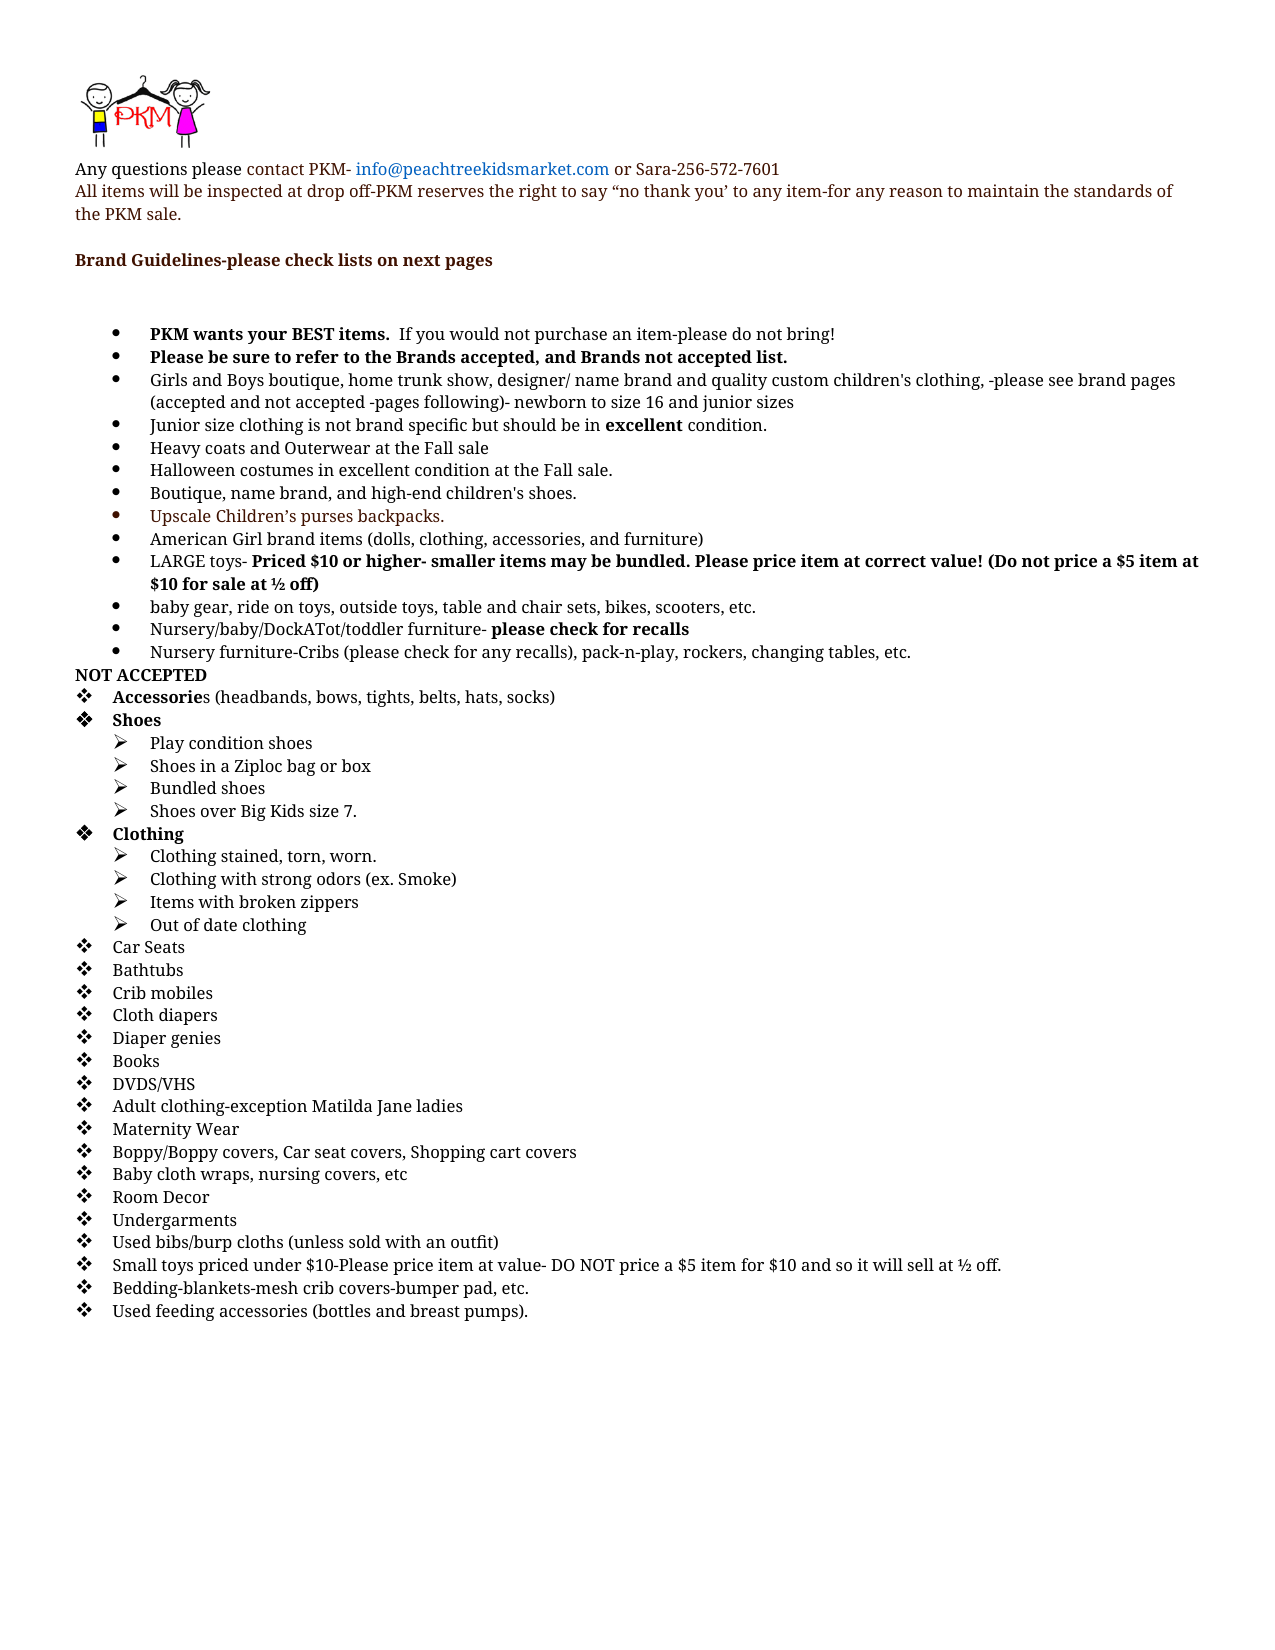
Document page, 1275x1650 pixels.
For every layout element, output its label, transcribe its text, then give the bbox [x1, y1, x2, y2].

list American Girl brand items (dolls, clothing, accessories, and furniture) [112, 527, 1200, 550]
list Baby cloth wraps, nursing covers, etc [75, 1163, 1200, 1186]
list Boutique, name brand, and high-end children's shoes. [112, 482, 1200, 504]
text All items will be inspected at drop off-PKM reserves the right to say “no thank you’ to any item-for any reason to maintain the standards of the PKM sale. [75, 180, 1200, 225]
list Room Decor [75, 1186, 1200, 1208]
list PKM wants your BEST items. If you would not purchase an item-please do not bring! [112, 323, 1200, 345]
list Nursery furniture-Cribs (please check for any recalls), pack-n-play, rockers, changing tables, etc. [112, 641, 1200, 663]
list Junior size clothing is not brand specific but should be in excellent condition. [112, 413, 1200, 436]
list Play condition shoes [112, 731, 1200, 754]
list Used feeding accessories (bottles and breast pumps). [75, 1299, 1200, 1322]
list Crib mobiles [75, 981, 1200, 1004]
list Nursery/baby/DockATot/toddler furniture- please check for recalls [112, 618, 1200, 641]
list Shoes over Big Kids size 7. [112, 799, 1200, 822]
text Any questions please contact PKM- info@peachtreekidsmarket.com or Sara-256-572-7601 [75, 157, 1200, 180]
list Bathtubs [75, 958, 1200, 981]
list Cloth diapers [75, 1004, 1200, 1027]
text Brand Guidelines-please check lists on next pages [75, 248, 1200, 271]
picture [75, 75, 211, 149]
list Shoes in a Ziploc bag or box [112, 754, 1200, 777]
list Clothing stained, torn, worn. [112, 845, 1200, 868]
list Items with broken zippers [112, 890, 1200, 913]
list Adult clothing-exception Matilda Jane ladies [75, 1095, 1200, 1117]
list Shoes [75, 709, 1200, 731]
list Clothing with strong odors (ex. Smoke) [112, 868, 1200, 890]
list Out of date clothing [112, 913, 1200, 936]
text NOT ACCEPTED [75, 663, 1200, 686]
list Maternity Wear [75, 1117, 1200, 1140]
list Bundled shoes [112, 777, 1200, 799]
list DVDS/VHS [75, 1072, 1200, 1095]
list Undergarments [75, 1208, 1200, 1231]
list Heavy coats and Outerwear at the Fall sale [112, 436, 1200, 459]
list Upscale Children’s purses backpacks. [112, 504, 1200, 527]
list Girls and Boys boutique, home trunk show, designer/ name brand and quality custom children's clothing, -please see brand pages (accepted and not accepted -pages following)- newborn to size 16 and junior sizes [112, 368, 1200, 413]
list Clothing [75, 822, 1200, 845]
list Accessories (headbands, bows, tights, belts, hats, socks) [75, 686, 1200, 709]
list Please be sure to refer to the Brands accepted, and Brands not accepted list. [112, 345, 1200, 368]
list Bedding-blankets-mesh crib covers-bumper pad, etc. [75, 1276, 1200, 1299]
list Car Seats [75, 936, 1200, 958]
list Small toys priced under $10-Please price item at value- DO NOT price a $5 item for $10 and so it will sell at ½ off. [75, 1254, 1200, 1276]
list baby gear, ride on toys, outside toys, table and chair sets, bikes, scooters, etc. [112, 595, 1200, 618]
list Diaper genies [75, 1027, 1200, 1049]
list Used bibs/burp cloths (unless sold with an outfit) [75, 1231, 1200, 1254]
list Books [75, 1049, 1200, 1072]
list LARGE toys- Priced $10 or higher- smaller items may be bundled. Please price item at correct value! (Do not price a $5 item at $10 for sale at ½ off) [112, 550, 1200, 595]
list Boppy/Boppy covers, Car seat covers, Shopping cart covers [75, 1140, 1200, 1163]
list Halloween costumes in excellent condition at the Fall sale. [112, 459, 1200, 482]
